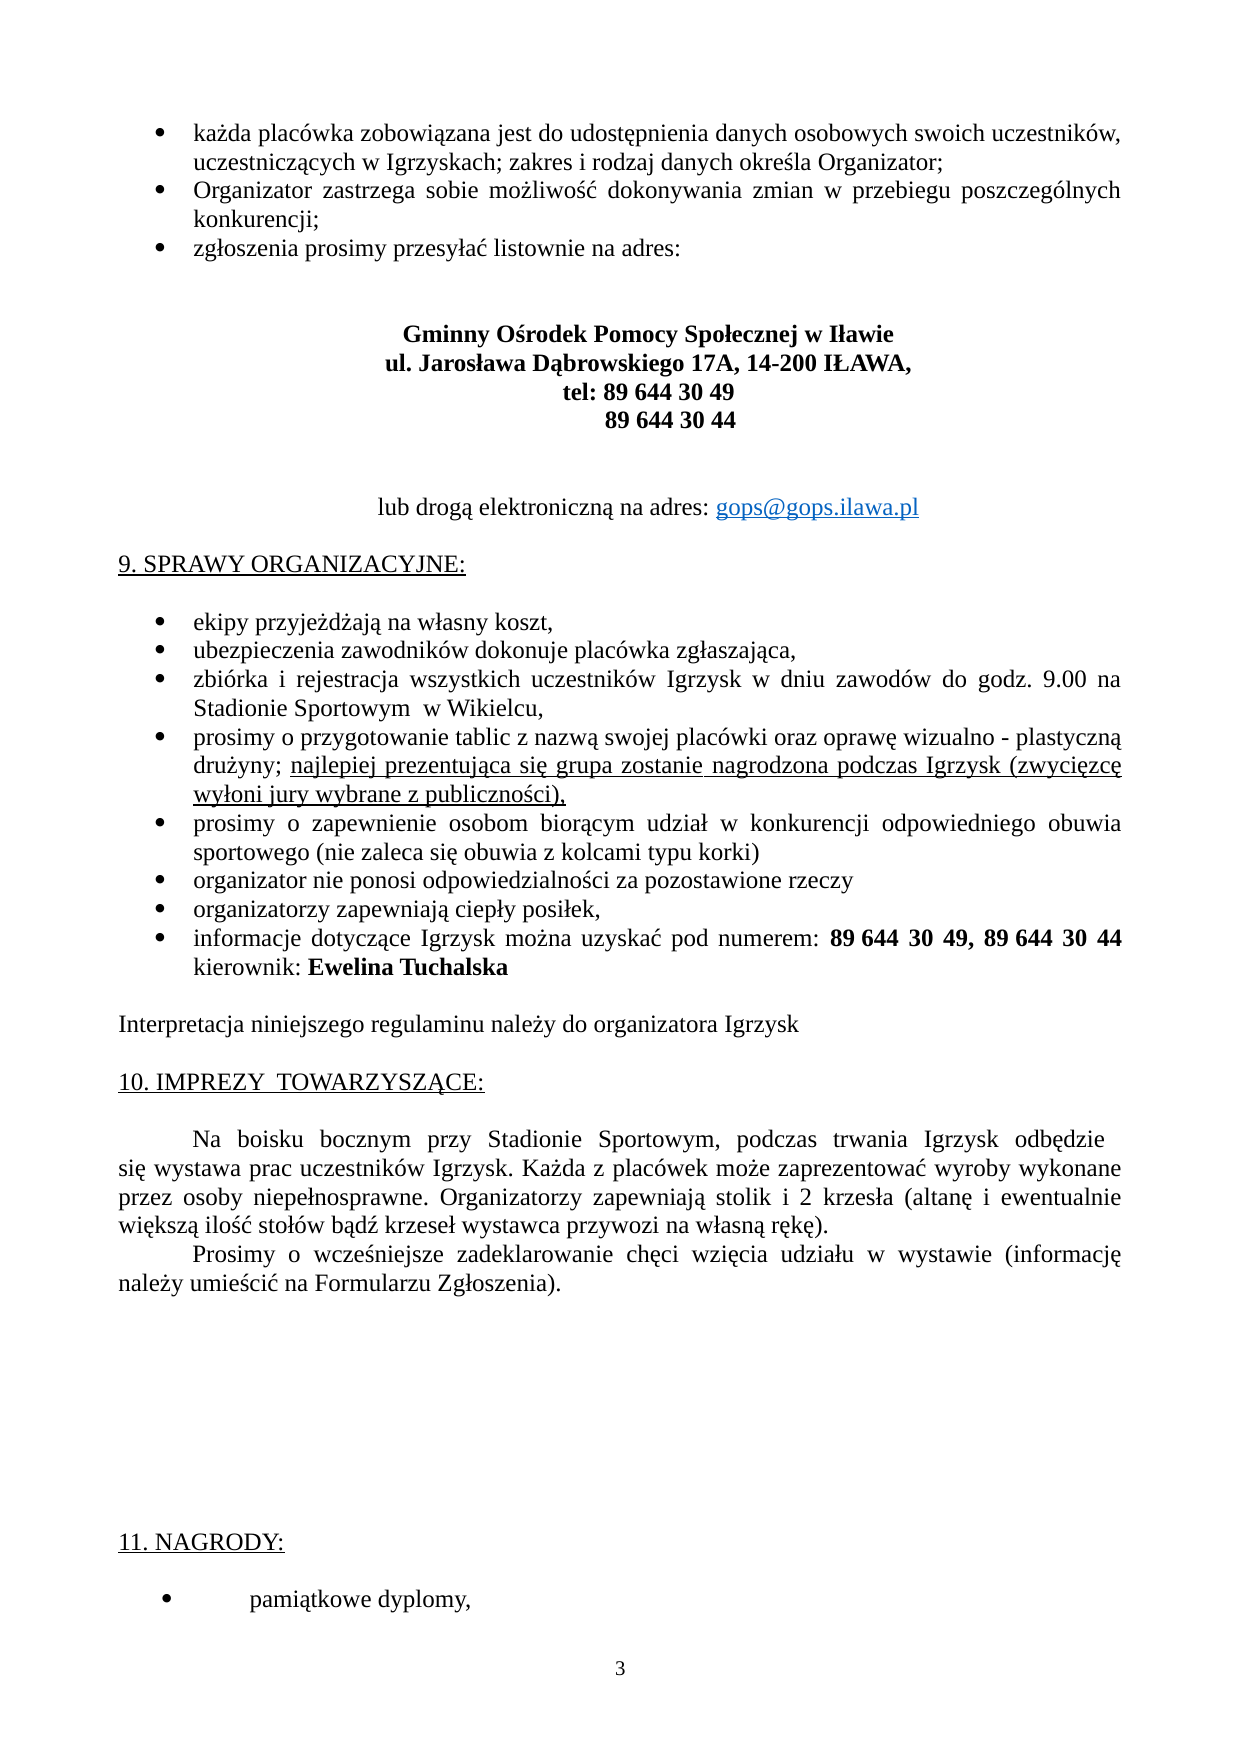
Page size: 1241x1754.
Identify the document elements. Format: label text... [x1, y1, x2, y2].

list zgłoszenia prosimy przesyłać listownie na adres: [156, 233, 1122, 262]
text tel: 89 644 30 49 [174, 377, 1122, 406]
list pamiątkowe dyplomy, [162, 1584, 1122, 1613]
list informacje dotyczące Igrzysk można uzyskać pod numerem: 89 644 30 49, 89 644 30 44 kierownik: Ewelina Tuchalska [156, 923, 1122, 981]
list zbiórka i rejestracja wszystkich uczestników Igrzysk w dniu zawodów do godz. 9.00 na Stadionie Sportowym w Wikielcu, [156, 664, 1122, 722]
text Gminny Ośrodek Pomocy Społecznej w Iławie [174, 319, 1122, 348]
text ul. Jarosława Dąbrowskiego 17A, 14-200 IŁAWA, [174, 348, 1122, 377]
list ekipy przyjeżdżają na własny koszt, [156, 607, 1122, 636]
list ubezpieczenia zawodników dokonuje placówka zgłaszająca, [156, 636, 1122, 664]
text 10. IMPREZY TOWARZYSZĄCE: [118, 1067, 1122, 1096]
list prosimy o zapewnienie osobom biorącym udział w konkurencji odpowiedniego obuwia sportowego (nie zaleca się obuwia z kolcami typu korki) [156, 808, 1122, 866]
text Prosimy o wcześniejsze zadeklarowanie chęci wzięcia udziału w wystawie (informację należy umieścić na Formularzu Zgłoszenia). [118, 1239, 1122, 1297]
text 9. SPRAWY ORGANIZACYJNE: [118, 549, 1122, 578]
text Interpretacja niniejszego regulaminu należy do organizatora Igrzysk [118, 1009, 1122, 1038]
list organizator nie ponosi odpowiedzialności za pozostawione rzeczy [156, 866, 1122, 894]
text 89 644 30 44 [174, 406, 1122, 434]
text 11. NAGRODY: [118, 1527, 1122, 1556]
list każda placówka zobowiązana jest do udostępnienia danych osobowych swoich uczestników, uczestniczących w Igrzyskach; zakres i rodzaj danych określa Organizator; [156, 118, 1122, 176]
list prosimy o przygotowanie tablic z nazwą swojej placówki oraz oprawę wizualno - plastyczną drużyny; najlepiej prezentująca się grupa zostanie nagrodzona podczas Igrzysk (zwycięzcę wyłoni jury wybrane z publiczności), [156, 722, 1122, 808]
text Na boisku bocznym przy Stadionie Sportowym, podczas trwania Igrzysk odbędzie się wystawa prac uczestników Igrzysk. Każda z placówek może zaprezentować wyroby wykonane przez osoby niepełnosprawne. Organizatorzy zapewniają stolik i 2 krzesła (altanę i ewentualnie większą ilość stołów bądź krzeseł wystawca przywozi na własną rękę). [118, 1124, 1122, 1239]
list Organizator zastrzega sobie możliwość dokonywania zmian w przebiegu poszczególnych konkurencji; [156, 176, 1122, 233]
text lub drogą elektroniczną na adres: gops@gops.ilawa.pl [174, 492, 1122, 521]
list organizatorzy zapewniają ciepły posiłek, [156, 894, 1122, 923]
